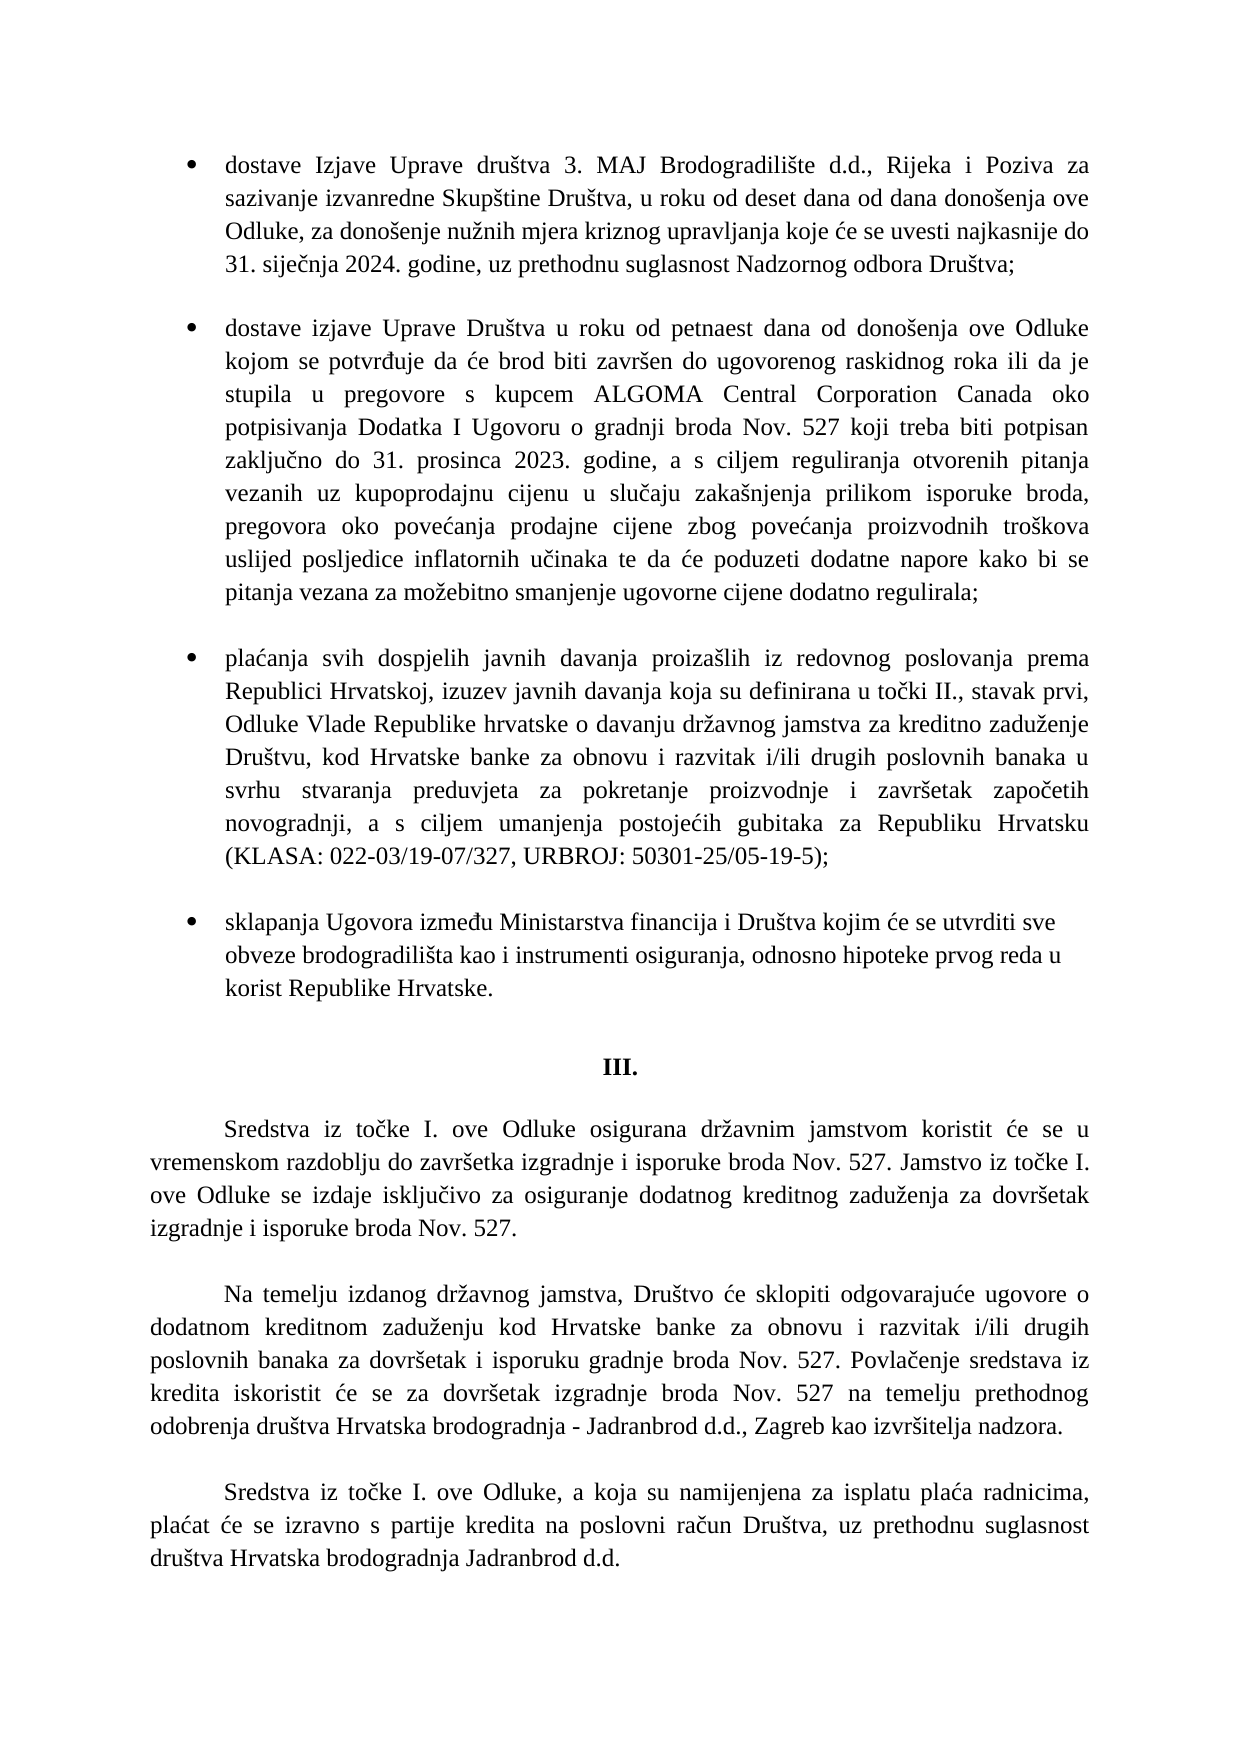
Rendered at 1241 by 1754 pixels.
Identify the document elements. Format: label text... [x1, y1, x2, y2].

text Na temelju izdanog državnog jamstva, Društvo će sklopiti odgovarajuće ugovore o dodatnom kreditnom zaduženju kod Hrvatske banke za obnovu i razvitak i/ili drugih poslovnih banaka za dovršetak i isporuku gradnje broda Nov. 527. Povlačenje sredstava iz kredita iskoristit će se za dovršetak izgradnje broda Nov. 527 na temelju prethodnog odobrenja društva Hrvatska brodogradnja - Jadranbrod d.d., Zagreb kao izvršitelja nadzora. [150, 1279, 1090, 1440]
list dostave izjave Uprave Društva u roku od petnaest dana od donošenja ove Odluke kojom se potvrđuje da će brod biti završen do ugovorenog raskidnog roka ili da je stupila u pregovore s kupcem ALGOMA Central Corporation Canada oko potpisivanja Dodatka I Ugovoru o gradnji broda Nov. 527 koji treba biti potpisan zaključno do 31. prosinca 2023. godine, a s ciljem reguliranja otvorenih pitanja vezanih uz kupoprodajnu cijenu u slučaju zakašnjenja prilikom isporuke broda, pregovora oko povećanja prodajne cijene zbog povećanja proizvodnih troškova uslijed posljedice inflatornih učinaka te da će poduzeti dodatne napore kako bi se pitanja vezana za možebitno smanjenje ugovorne cijene dodatno regulirala; [187, 313, 1090, 606]
list sklapanja Ugovora između Ministarstva financija i Društva kojim će se utvrditi sve obveze brodogradilišta kao i instrumenti osiguranja, odnosno hipoteke prvog reda u korist Republike Hrvatske. [187, 907, 1090, 1002]
text Sredstva iz točke I. ove Odluke, a koja su namijenjena za isplatu plaća radnicima, plaćat će se izravno s partije kredita na poslovni račun Društva, uz prethodnu suglasnost društva Hrvatska brodogradnja Jadranbrod d.d. [150, 1477, 1090, 1572]
list dostave Izjave Uprave društva 3. MAJ Brodogradilište d.d., Rijeka i Poziva za sazivanje izvanredne Skupštine Društva, u roku od deset dana od dana donošenja ove Odluke, za donošenje nužnih mjera kriznog upravljanja koje će se uvesti najkasnije do 31. siječnja 2024. godine, uz prethodnu suglasnost Nadzornog odbora Društva; [187, 150, 1090, 278]
text Sredstva iz točke I. ove Odluke osigurana državnim jamstvom koristit će se u vremenskom razdoblju do završetka izgradnje i isporuke broda Nov. 527. Jamstvo iz točke I. ove Odluke se izdaje isključivo za osiguranje dodatnog kreditnog zaduženja za dovršetak izgradnje i isporuke broda Nov. 527. [150, 1114, 1090, 1242]
text III. [150, 1052, 1090, 1081]
list plaćanja svih dospjelih javnih davanja proizašlih iz redovnog poslovanja prema Republici Hrvatskoj, izuzev javnih davanja koja su definirana u točki II., stavak prvi, Odluke Vlade Republike hrvatske o davanju državnog jamstva za kreditno zaduženje Društvu, kod Hrvatske banke za obnovu i razvitak i/ili drugih poslovnih banaka u svrhu stvaranja preduvjeta za pokretanje proizvodnje i završetak započetih novogradnji, a s ciljem umanjenja postojećih gubitaka za Republiku Hrvatsku (KLASA: 022-03/19-07/327, URBROJ: 50301-25/05-19-5); [187, 643, 1090, 870]
